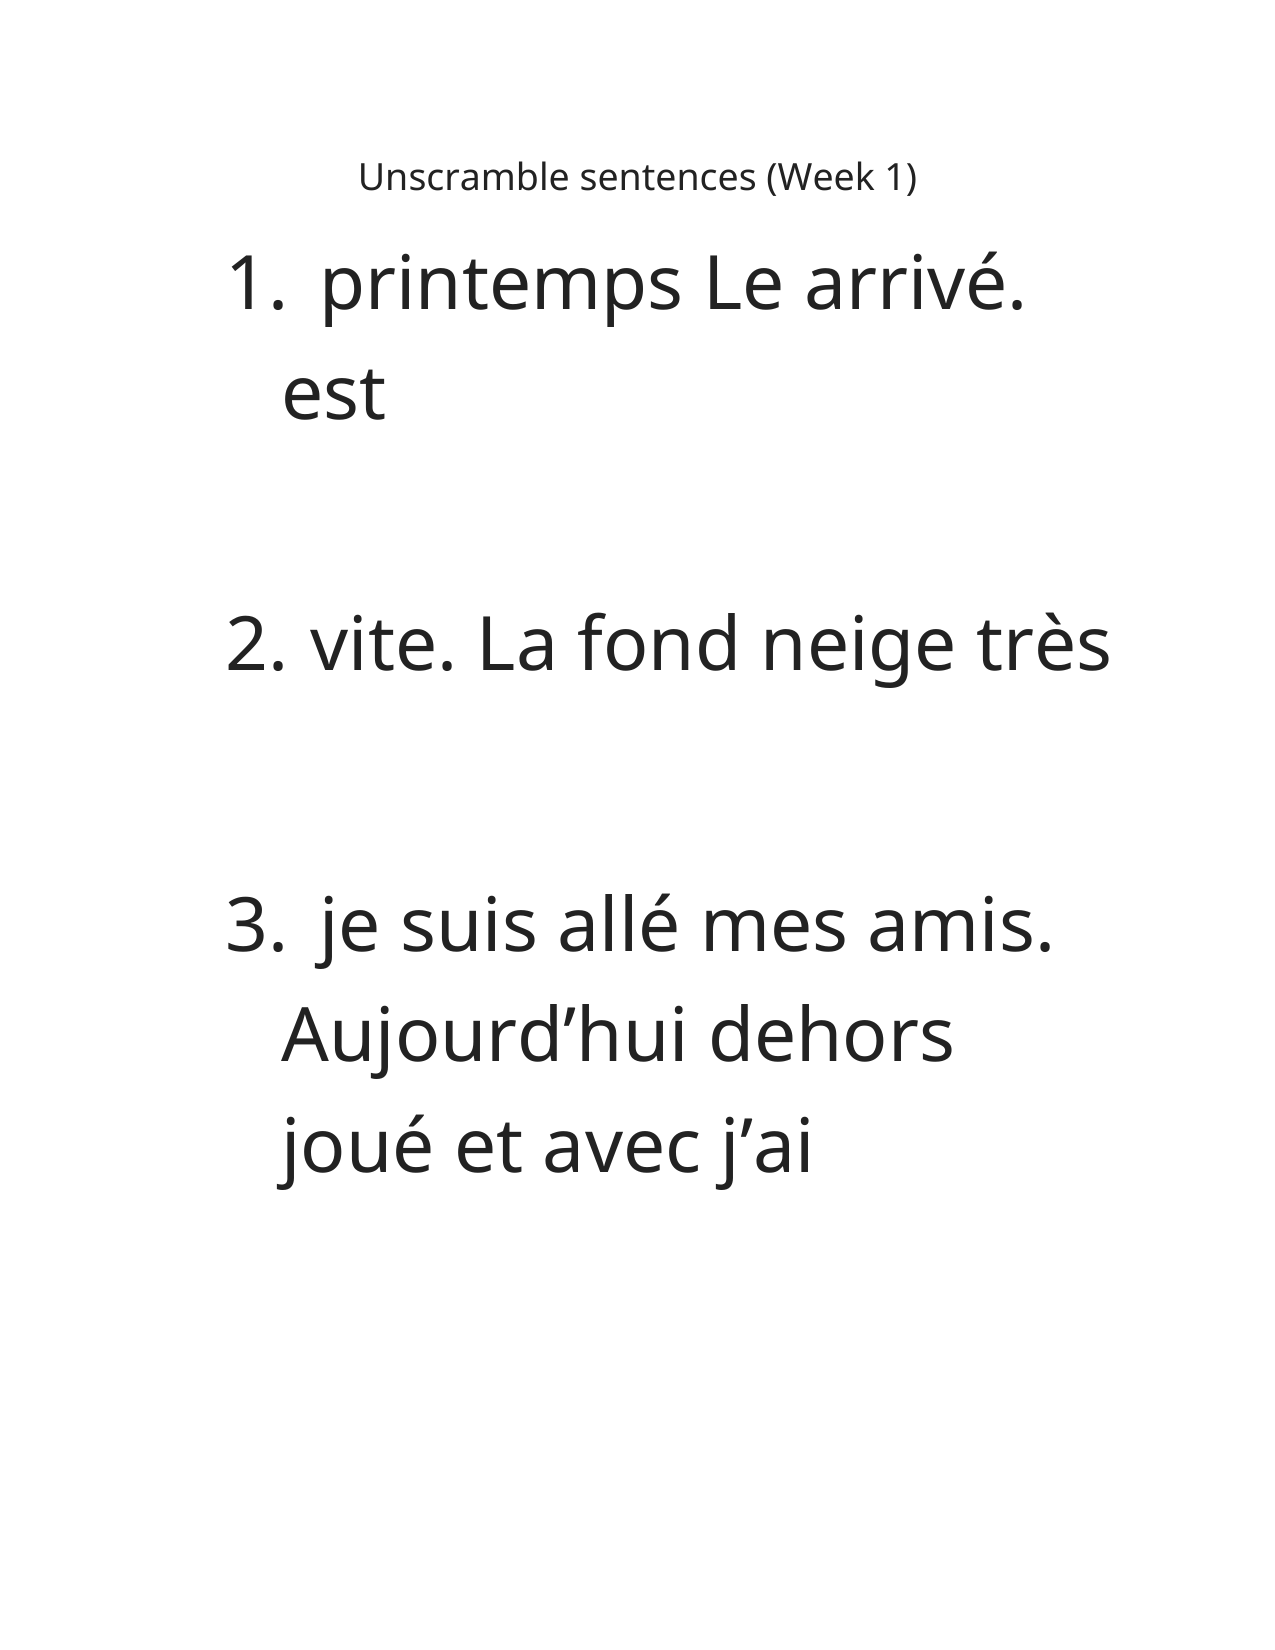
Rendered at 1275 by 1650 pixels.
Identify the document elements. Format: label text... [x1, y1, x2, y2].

text Unscramble sentences (Week 1) [150, 150, 1125, 229]
list vite. La fond neige très [225, 590, 1125, 692]
list printemps Le arrivé. est [225, 229, 1125, 442]
list je suis allé mes amis. Aujourd’hui dehors joué et avec j’ai [225, 871, 1125, 1194]
